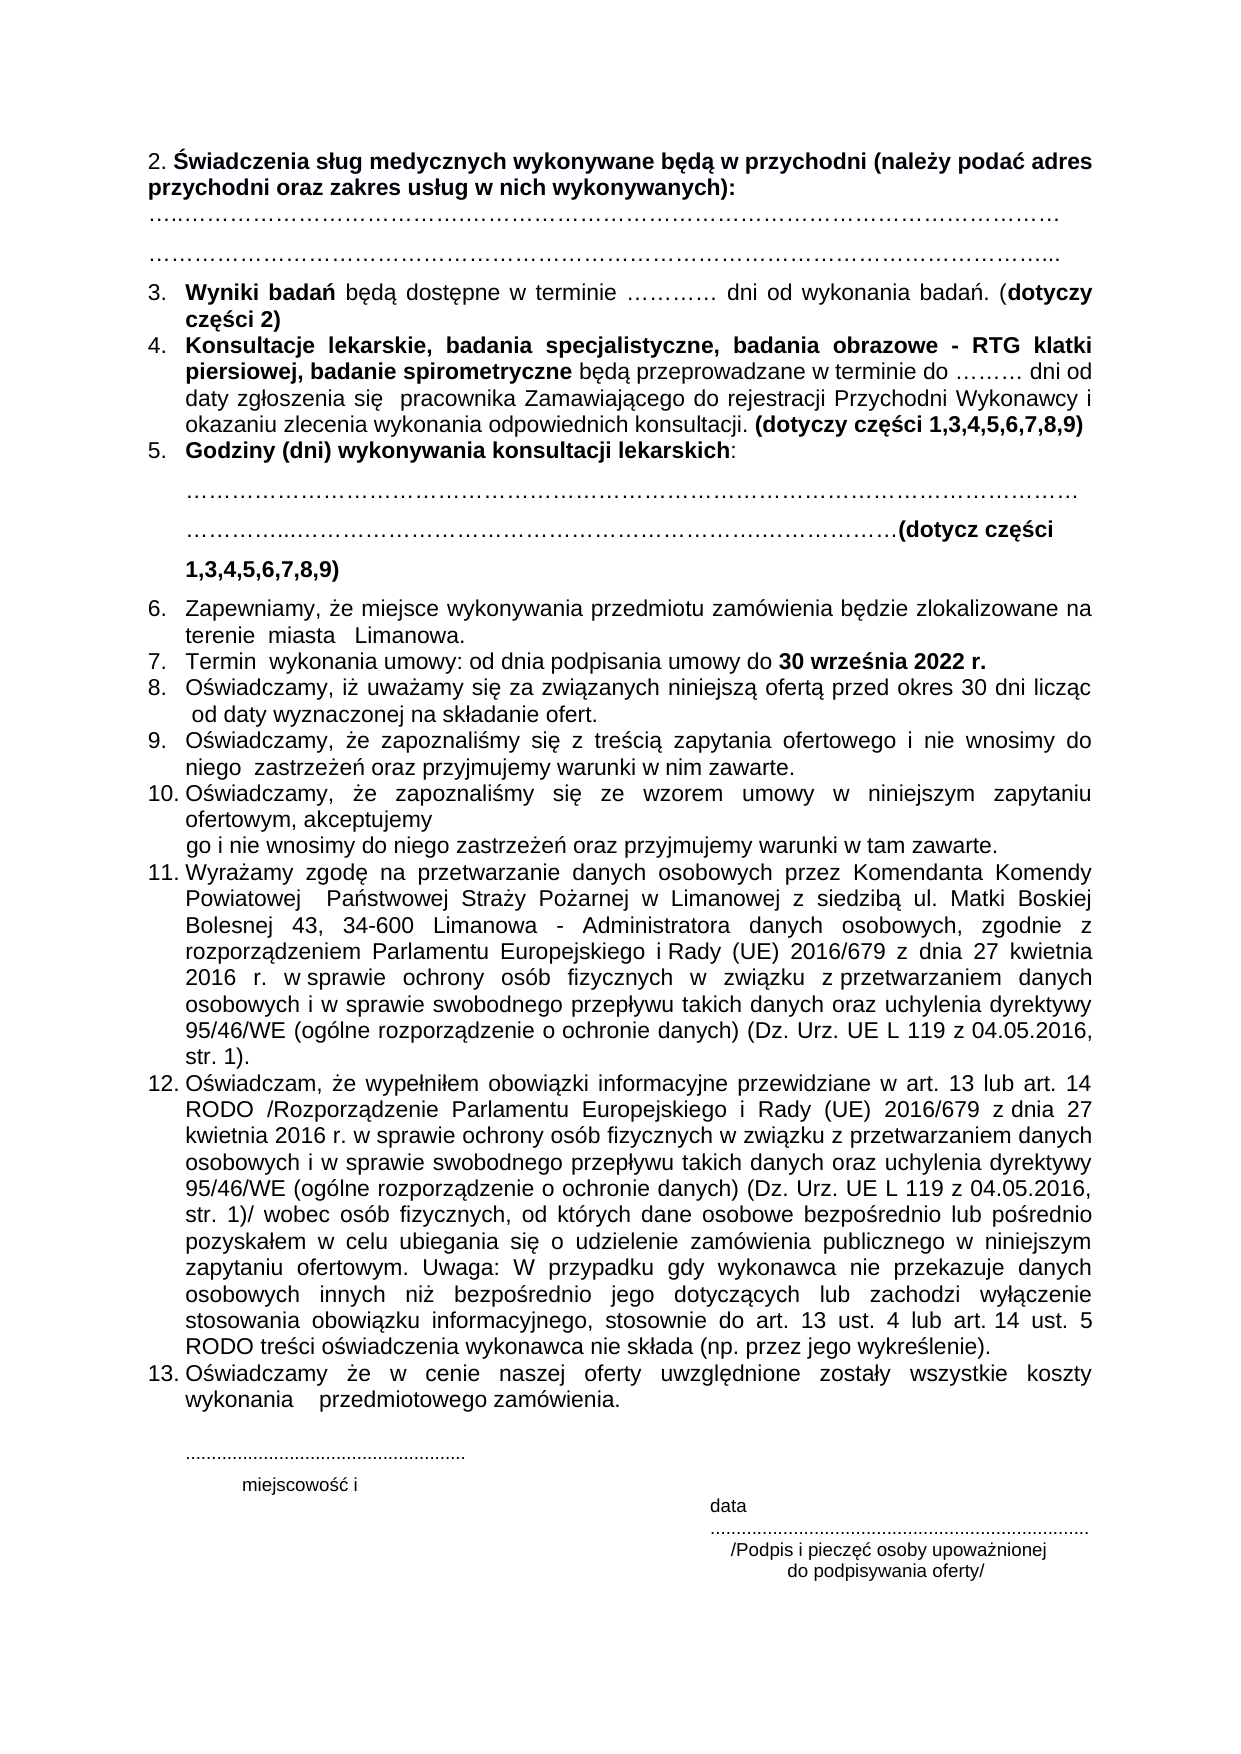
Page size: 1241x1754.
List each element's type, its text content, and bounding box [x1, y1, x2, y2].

list Zapewniamy, że miejsce wykonywania przedmiotu zamówienia będzie zlokalizowane na terenie miasta Limanowa. [148, 595, 1093, 648]
text miejscowość i data ......................................................................... [185, 1474, 1093, 1538]
text …..……………………………….…………………………………………………………………… [148, 200, 1093, 227]
list Konsultacje lekarskie, badania specjalistyczne, badania obrazowe - RTG klatki piersiowej, badanie spirometryczne będą przeprowadzane w terminie do ……… dni od daty zgłoszenia się pracownika Zamawiającego do rejestracji Przychodni Wykonawcy i okazaniu zlecenia wykonania odpowiednich konsultacji. (dotyczy części 1,3,4,5,6,7,8,9) [148, 332, 1093, 437]
list Godziny (dni) wykonywania konsultacji lekarskich: …………………………………………………………………………………………………………………...…………………………………………………….………………(dotycz części 1,3,4,5,6,7,8,9) [148, 437, 1093, 582]
list Wyniki badań będą dostępne w terminie ………… dni od wykonania badań. (dotyczy części 2) [148, 279, 1093, 332]
list Oświadczamy że w cenie naszej oferty uwzględnione zostały wszystkie koszty wykonania przedmiotowego zamówienia. [148, 1359, 1093, 1412]
list Oświadczamy, iż uważamy się za związanych niniejszą ofertą przed okres 30 dni licząc od daty wyznaczonej na składanie ofert. [148, 674, 1093, 727]
text 2. Świadczenia sług medycznych wykonywane będą w przychodni (należy podać adres przychodni oraz zakres usług w nich wykonywanych): [148, 148, 1093, 200]
list Oświadczamy, że zapoznaliśmy się ze wzorem umowy w niniejszym zapytaniu ofertowym, akceptujemy [148, 780, 1093, 832]
list Termin wykonania umowy: od dnia podpisania umowy do 30 września 2022 r. [148, 648, 1093, 674]
text ...................................................... [185, 1441, 1093, 1463]
text /Podpis i pieczęć osoby upoważnionej do podpisywania oferty/ [663, 1538, 1093, 1582]
list Oświadczam, że wypełniłem obowiązki informacyjne przewidziane w art. 13 lub art. 14 RODO /Rozporządzenie Parlamentu Europejskiego i Rady (UE) 2016/679 z dnia 27 kwietnia 2016 r. w sprawie ochrony osób fizycznych w związku z przetwarzaniem danych osobowych i w sprawie swobodnego przepływu takich danych oraz uchylenia dyrektywy 95/46/WE (ogólne rozporządzenie o ochronie danych) (Dz. Urz. UE L 119 z 04.05.2016, str. 1)/ wobec osób fizycznych, od których dane osobowe bezpośrednio lub pośrednio pozyskałem w celu ubiegania się o udzielenie zamówienia publicznego w niniejszym zapytaniu ofertowym. Uwaga: W przypadku gdy wykonawca nie przekazuje danych osobowych innych niż bezpośrednio jego dotyczących lub zachodzi wyłączenie stosowania obowiązku informacyjnego, stosownie do art. 13 ust. 4 lub art. 14 ust. 5 RODO treści oświadczenia wykonawca nie składa (np. przez jego wykreślenie). [148, 1070, 1093, 1359]
text go i nie wnosimy do niego zastrzeżeń oraz przyjmujemy warunki w tam zawarte. [148, 832, 1093, 859]
list Oświadczamy, że zapoznaliśmy się z treścią zapytania ofertowego i nie wnosimy do niego zastrzeżeń oraz przyjmujemy warunki w nim zawarte. [148, 727, 1093, 780]
list Wyrażamy zgodę na przetwarzanie danych osobowych przez Komendanta Komendy Powiatowej Państwowej Straży Pożarnej w Limanowej z siedzibą ul. Matki Boskiej Bolesnej 43, 34-600 Limanowa - Administratora danych osobowych, zgodnie z rozporządzeniem Parlamentu Europejskiego i Rady (UE) 2016/679 z dnia 27 kwietnia 2016 r. w sprawie ochrony osób fizycznych w związku z przetwarzaniem danych osobowych i w sprawie swobodnego przepływu takich danych oraz uchylenia dyrektywy 95/46/WE (ogólne rozporządzenie o ochronie danych) (Dz. Urz. UE L 119 z 04.05.2016, str. 1). [148, 859, 1093, 1070]
text ………………………………………………………………………………………………………... [148, 240, 1093, 266]
